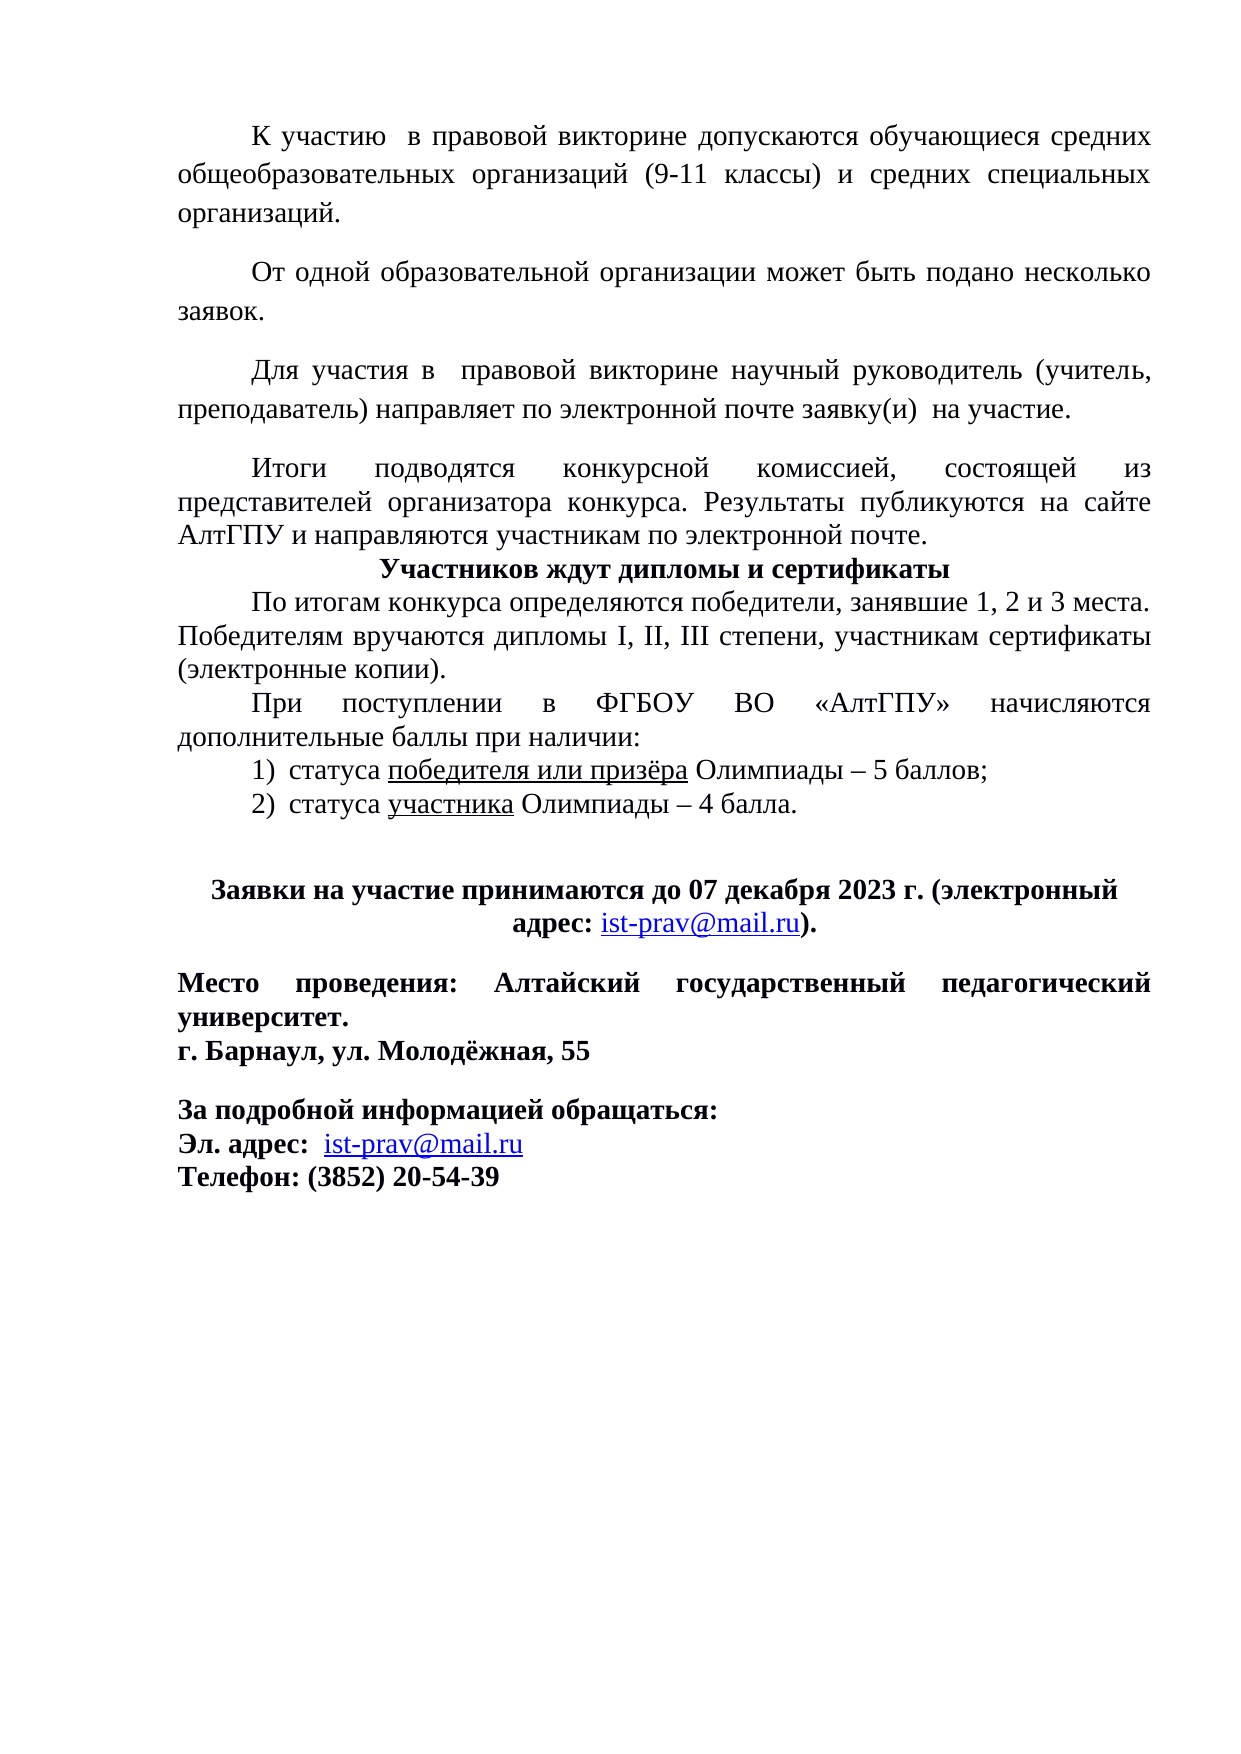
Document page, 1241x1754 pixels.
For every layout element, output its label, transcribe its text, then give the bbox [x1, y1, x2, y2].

text За подробной информацией обращаться: [177, 1092, 1152, 1126]
list статуса участника Олимпиады – 4 балла. [251, 786, 1152, 819]
text г. Барнаул, ул. Молодёжная, 55 [177, 1033, 1152, 1066]
list статуса победителя или призёра Олимпиады – 5 баллов; [251, 752, 1152, 786]
text Место проведения: Алтайский государственный педагогический университет. [177, 966, 1152, 1033]
text Телефон: (3852) 20-54-39 [177, 1159, 1152, 1193]
text От одной образовательной организации может быть подано несколько заявок. [177, 254, 1152, 327]
text При поступлении в ФГБОУ ВО «АлтГПУ» начисляются дополнительные баллы при наличии: [177, 685, 1152, 752]
text Эл. адрес: ist-prav@mail.ru [177, 1126, 1152, 1159]
text Для участия в правовой викторине научный руководитель (учитель, преподаватель) направляет по электронной почте заявку(и) на участие. [177, 352, 1152, 424]
text Заявки на участие принимаются до 07 декабря 2023 г. (электронный адрес: ist-prav@mail.ru). [177, 872, 1152, 939]
text К участию в правовой викторине допускаются обучающиеся средних общеобразовательных организаций (9-11 классы) и средних специальных организаций. [177, 118, 1152, 229]
text По итогам конкурса определяются победители, занявшие 1, 2 и 3 места. Победителям вручаются дипломы I, II, III степени, участникам сертификаты (электронные копии). [177, 584, 1152, 685]
text Участников ждут дипломы и сертификаты [177, 551, 1152, 584]
text Итоги подводятся конкурсной комиссией, состоящей из представителей организатора конкурса. Результаты публикуются на сайте АлтГПУ и направляются участникам по электронной почте. [177, 450, 1152, 551]
